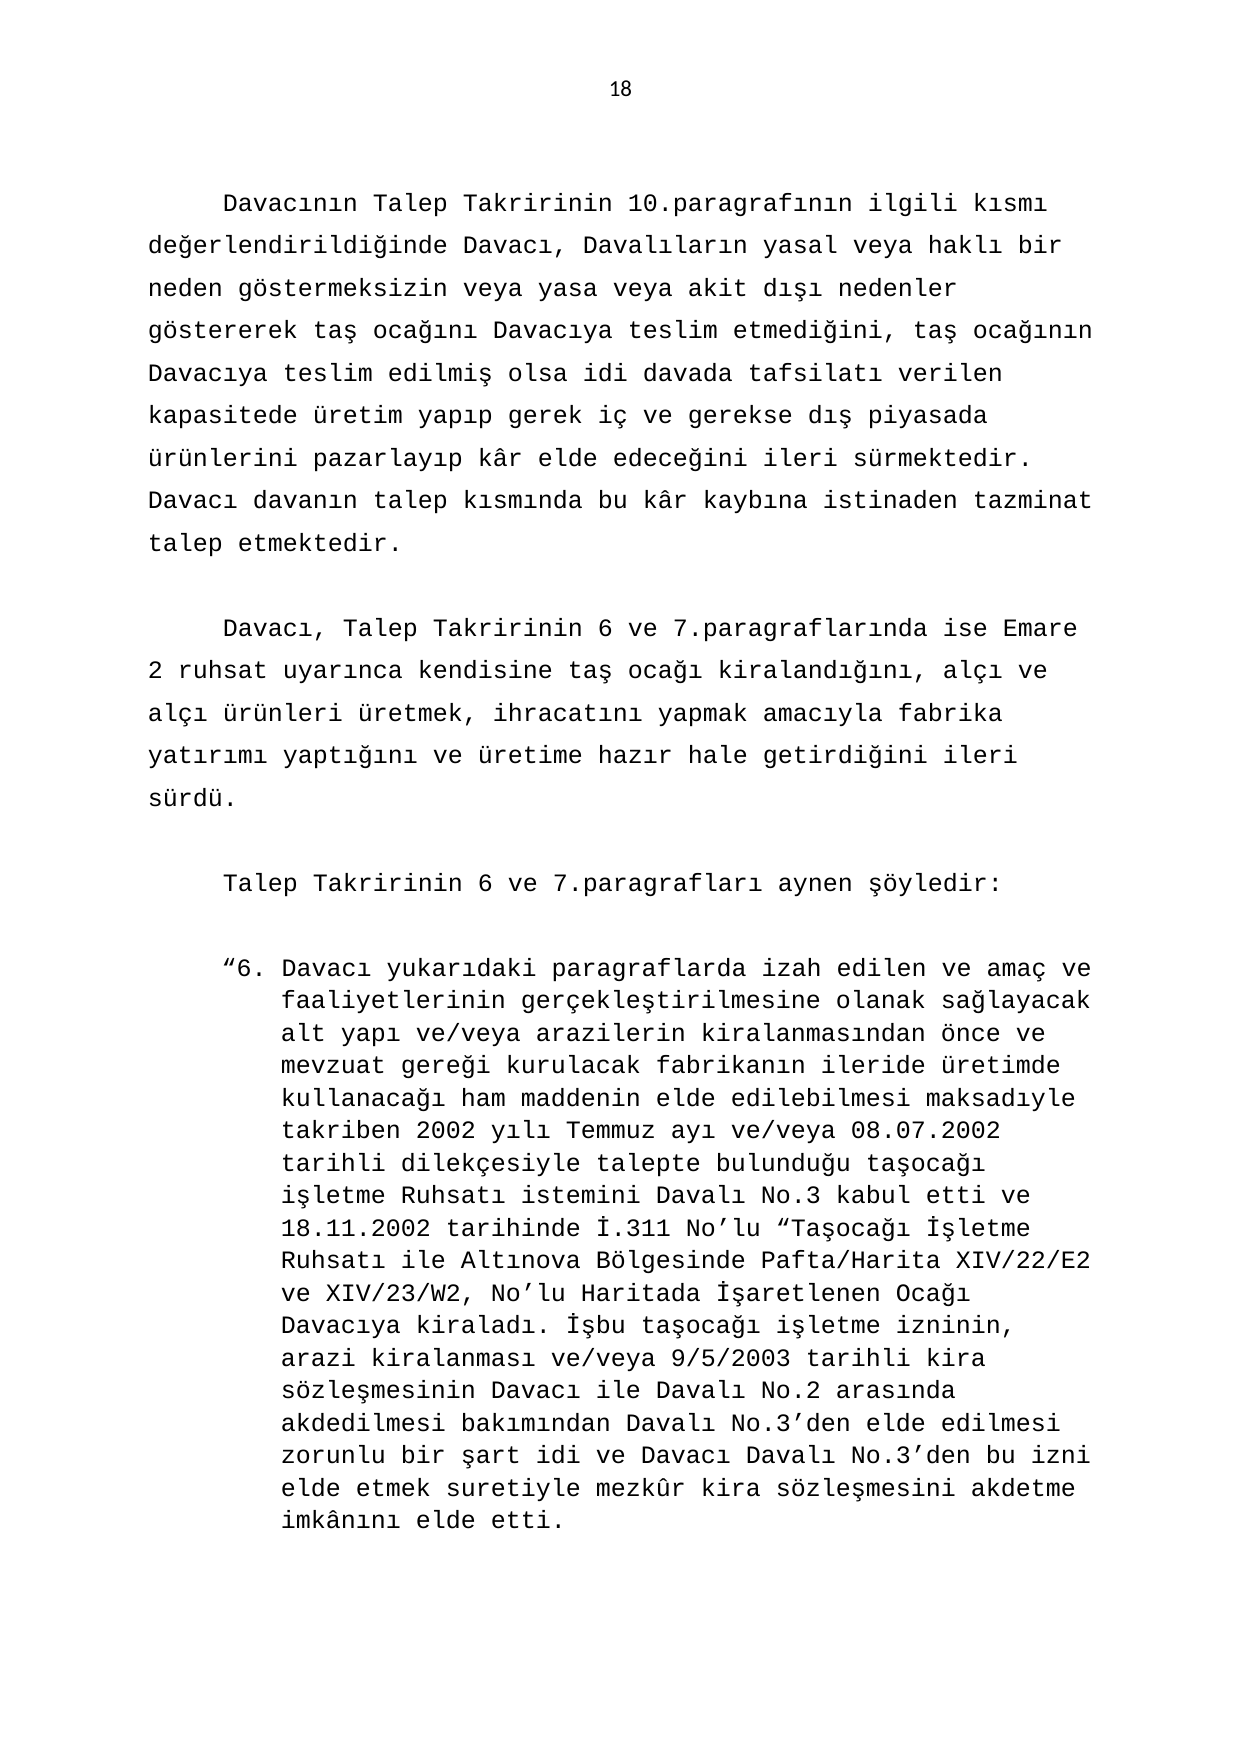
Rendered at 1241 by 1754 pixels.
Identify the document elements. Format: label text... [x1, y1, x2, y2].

text “6. Davacı yukarıdaki paragraflarda izah edilen ve amaç ve faaliyetlerinin gerçekleştirilmesine olanak sağlayacak alt yapı ve/veya arazilerin kiralanmasından önce ve mevzuat gereği kurulacak fabrikanın ileride üretimde kullanacağı ham maddenin elde edilebilmesi maksadıyle takriben 2002 yılı Temmuz ayı ve/veya 08.07.2002 tarihli dilekçesiyle talepte bulunduğu taşocağı işletme Ruhsatı istemini Davalı No.3 kabul etti ve 18.11.2002 tarihinde İ.311 No’lu “Taşocağı İşletme Ruhsatı ile Altınova Bölgesinde Pafta/Harita XIV/22/E2 ve XIV/23/W2, No’lu Haritada İşaretlenen Ocağı Davacıya kiraladı. İşbu taşocağı işletme izninin, arazi kiralanması ve/veya 9/5/2003 tarihli kira sözleşmesinin Davacı ile Davalı No.2 arasında akdedilmesi bakımından Davalı No.3’den elde edilmesi zorunlu bir şart idi ve Davacı Davalı No.3’den bu izni elde etmek suretiyle mezkûr kira sözleşmesini akdetme imkânını elde etti. [221, 955, 1093, 1536]
text Talep Takririnin 6 ve 7.paragrafları aynen şöyledir: [148, 870, 1093, 898]
text Davacı, Talep Takririnin 6 ve 7.paragraflarında ise Emare 2 ruhsat uyarınca kendisine taş ocağı kiralandığını, alçı ve alçı ürünleri üretmek, ihracatını yapmak amacıyla fabrika yatırımı yaptığını ve üretime hazır hale getirdiğini ileri sürdü. [148, 615, 1093, 813]
text Davacının Talep Takririnin 10.paragrafının ilgili kısmı değerlendirildiğinde Davacı, Davalıların yasal veya haklı bir neden göstermeksizin veya yasa veya akit dışı nedenler göstererek taş ocağını Davacıya teslim etmediğini, taş ocağının Davacıya teslim edilmiş olsa idi davada tafsilatı verilen kapasitede üretim yapıp gerek iç ve gerekse dış piyasada ürünlerini pazarlayıp kâr elde edeceğini ileri sürmektedir. Davacı davanın talep kısmında bu kâr kaybına istinaden tazminat talep etmektedir. [148, 190, 1093, 558]
